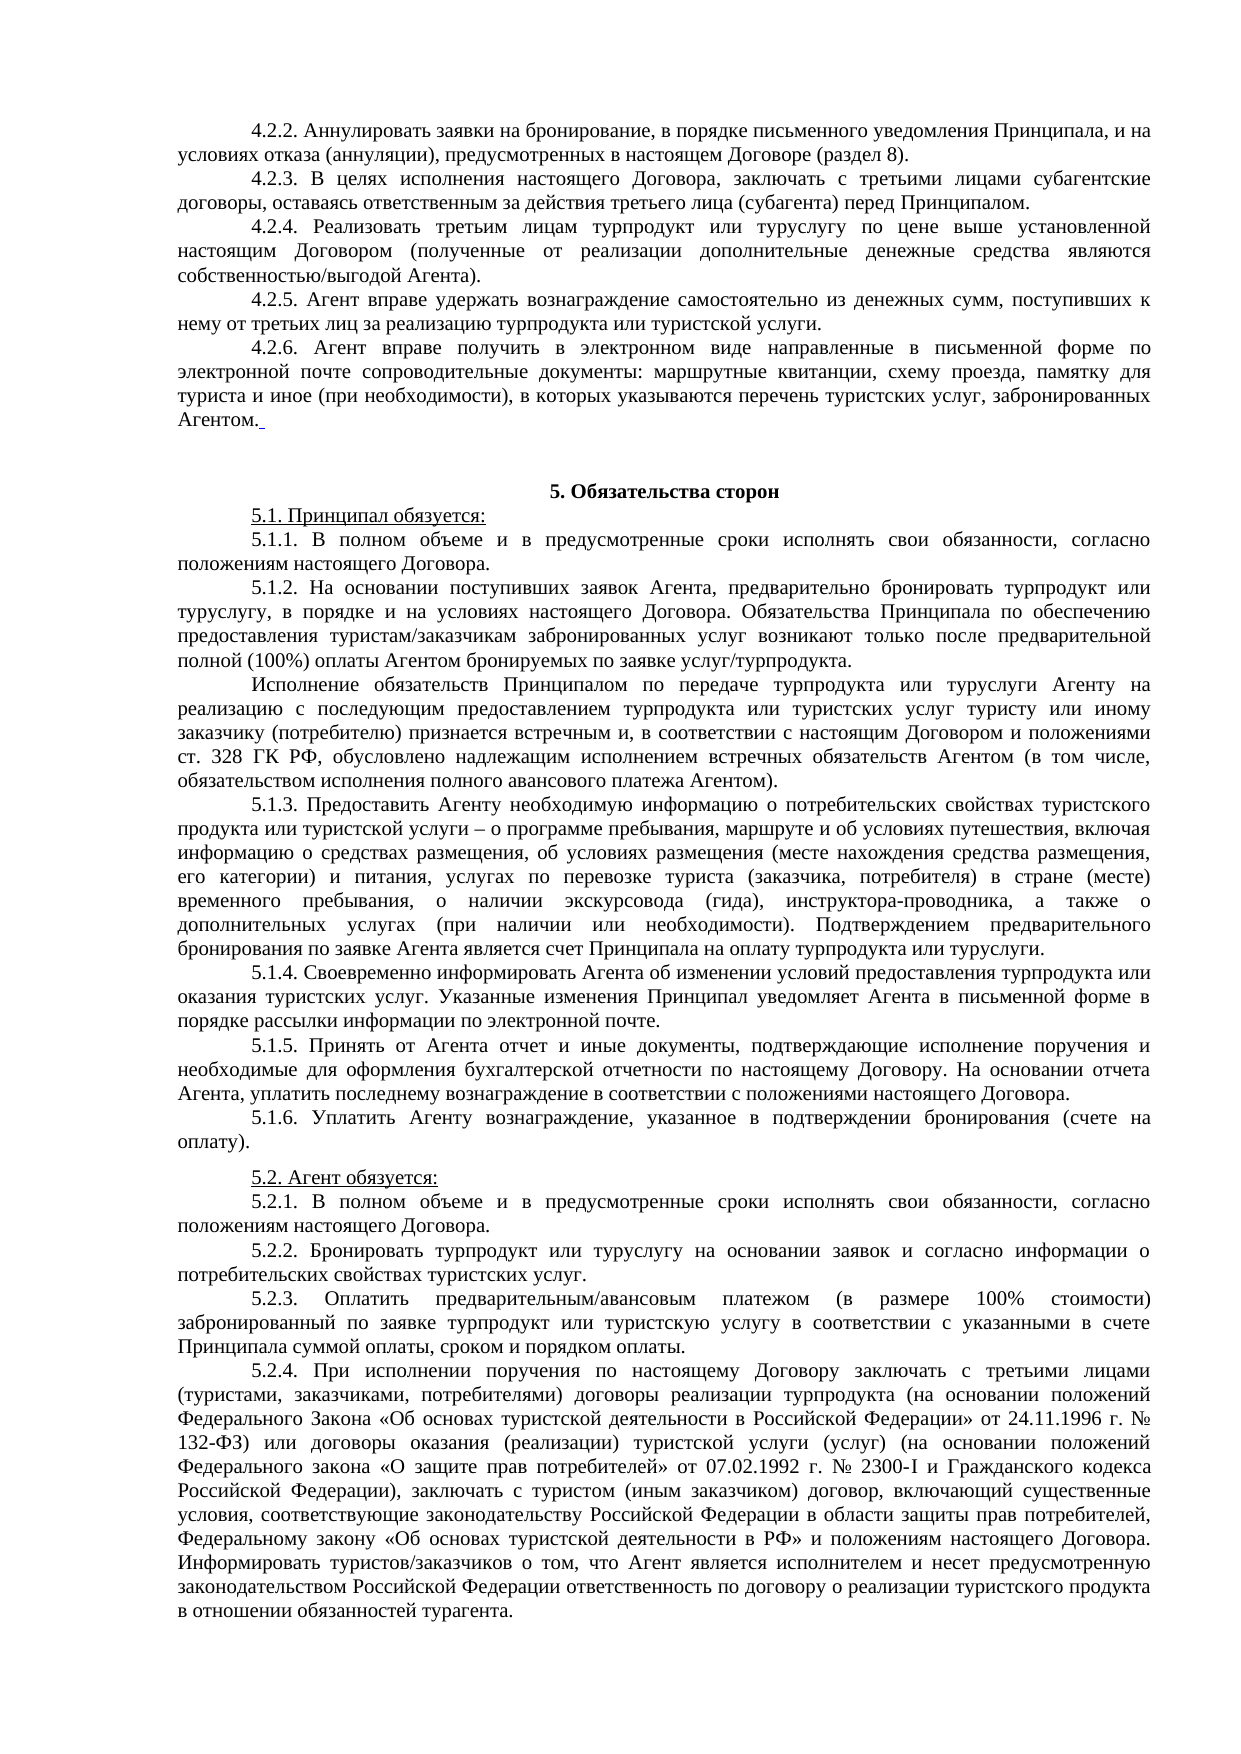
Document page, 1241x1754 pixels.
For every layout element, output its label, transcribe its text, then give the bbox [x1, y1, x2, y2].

text 5.1.2. На основании поступивших заявок Агента, предварительно бронировать турпродукт или туруслугу, в порядке и на условиях настоящего Договора. Обязательства Принципала по обеспечению предоставления туристам/заказчикам забронированных услуг возникают только после предварительной полной (100%) оплаты Агентом бронируемых по заявке услуг/турпродукта. [177, 575, 1152, 672]
text 4.2.3. В целях исполнения настоящего Договора, заключать с третьими лицами субагентские договоры, оставаясь ответственным за действия третьего лица (субагента) перед Принципалом. [177, 166, 1152, 214]
text 5.2.2. Бронировать турпродукт или туруслугу на основании заявок и согласно информации о потребительских свойствах туристских услуг. [177, 1237, 1152, 1286]
text 5.1.4. Своевременно информировать Агента об изменении условий предоставления турпродукта или оказания туристских услуг. Указанные изменения Принципал уведомляет Агента в письменной форме в порядке рассылки информации по электронной почте. [177, 960, 1152, 1032]
text 5.2.3. Оплатить предварительным/авансовым платежом (в размере 100% стоимости) забронированный по заявке турпродукт или туристскую услугу в соответствии с указанными в счете Принципала суммой оплаты, сроком и порядком оплаты. [177, 1286, 1152, 1358]
text 5.2.1. В полном объеме и в предусмотренные сроки исполнять свои обязанности, согласно положениям настоящего Договора. [177, 1189, 1152, 1237]
text 5. Обязательства сторон [177, 479, 1152, 503]
text 4.2.6. Агент вправе получить в электронном виде направленные в письменной форме по электронной почте сопроводительные документы: маршрутные квитанции, схему проезда, памятку для туриста и иное (при необходимости), в которых указываются перечень туристских услуг, забронированных Агентом. [177, 335, 1152, 431]
text 4.2.4. Реализовать третьим лицам турпродукт или туруслугу по цене выше установленной настоящим Договором (полученные от реализации дополнительные денежные средства являются собственностью/выгодой Агента). [177, 214, 1152, 287]
text 5.1.6. Уплатить Агенту вознаграждение, указанное в подтверждении бронирования (счете на оплату). [177, 1105, 1152, 1153]
text 5.1.5. Принять от Агента отчет и иные документы, подтверждающие исполнение поручения и необходимые для оформления бухгалтерской отчетности по настоящему Договору. На основании отчета Агента, уплатить последнему вознаграждение в соответствии с положениями настоящего Договора. [177, 1032, 1152, 1105]
text 5.1.3. Предоставить Агенту необходимую информацию о потребительских свойствах туристского продукта или туристской услуги – о программе пребывания, маршруте и об условиях путешествия, включая информацию о средствах размещения, об условиях размещения (месте нахождения средства размещения, его категории) и питания, услугах по перевозке туриста (заказчика, потребителя) в стране (месте) временного пребывания, о наличии экскурсовода (гида), инструктора-проводника, а также о дополнительных услугах (при наличии или необходимости). Подтверждением предварительного бронирования по заявке Агента является счет Принципала на оплату турпродукта или туруслуги. [177, 792, 1152, 960]
text 5.1. Принципал обязуется: [177, 503, 1152, 527]
text 5.1.1. В полном объеме и в предусмотренные сроки исполнять свои обязанности, согласно положениям настоящего Договора. [177, 527, 1152, 575]
text 5.2.4. При исполнении поручения по настоящему Договору заключать с третьими лицами (туристами, заказчиками, потребителями) договоры реализации турпродукта (на основании положений Федерального Закона «Об основах туристской деятельности в Российской Федерации» от 24.11.1996 г. № 132-ФЗ) или договоры оказания (реализации) туристской услуги (услуг) (на основании положений Федерального закона «О защите прав потребителей» от 07.02.1992 г. № 2300-I и Гражданского кодекса Российской Федерации), заключать с туристом (иным заказчиком) договор, включающий существенные условия, соответствующие законодательству Российской Федерации в области защиты прав потребителей, Федеральному закону «Об основах туристской деятельности в РФ» и положениям настоящего Договора. Информировать туристов/заказчиков о том, что Агент является исполнителем и несет предусмотренную законодательством Российской Федерации ответственность по договору о реализации туристского продукта в отношении обязанностей турагента. [177, 1358, 1152, 1622]
text 5.2. Агент обязуется: [177, 1165, 1152, 1189]
text 4.2.5. Агент вправе удержать вознаграждение самостоятельно из денежных сумм, поступивших к нему от третьих лиц за реализацию турпродукта или туристской услуги. [177, 287, 1152, 335]
text Исполнение обязательств Принципалом по передаче турпродукта или туруслуги Агенту на реализацию с последующим предоставлением турпродукта или туристских услуг туристу или иному заказчику (потребителю) признается встречным и, в соответствии с настоящим Договором и положениями ст. 328 ГК РФ, обусловлено надлежащим исполнением встречных обязательств Агентом (в том числе, обязательством исполнения полного авансового платежа Агентом). [177, 672, 1152, 792]
text 4.2.2. Аннулировать заявки на бронирование, в порядке письменного уведомления Принципала, и на условиях отказа (аннуляции), предусмотренных в настоящем Договоре (раздел 8). [177, 118, 1152, 166]
